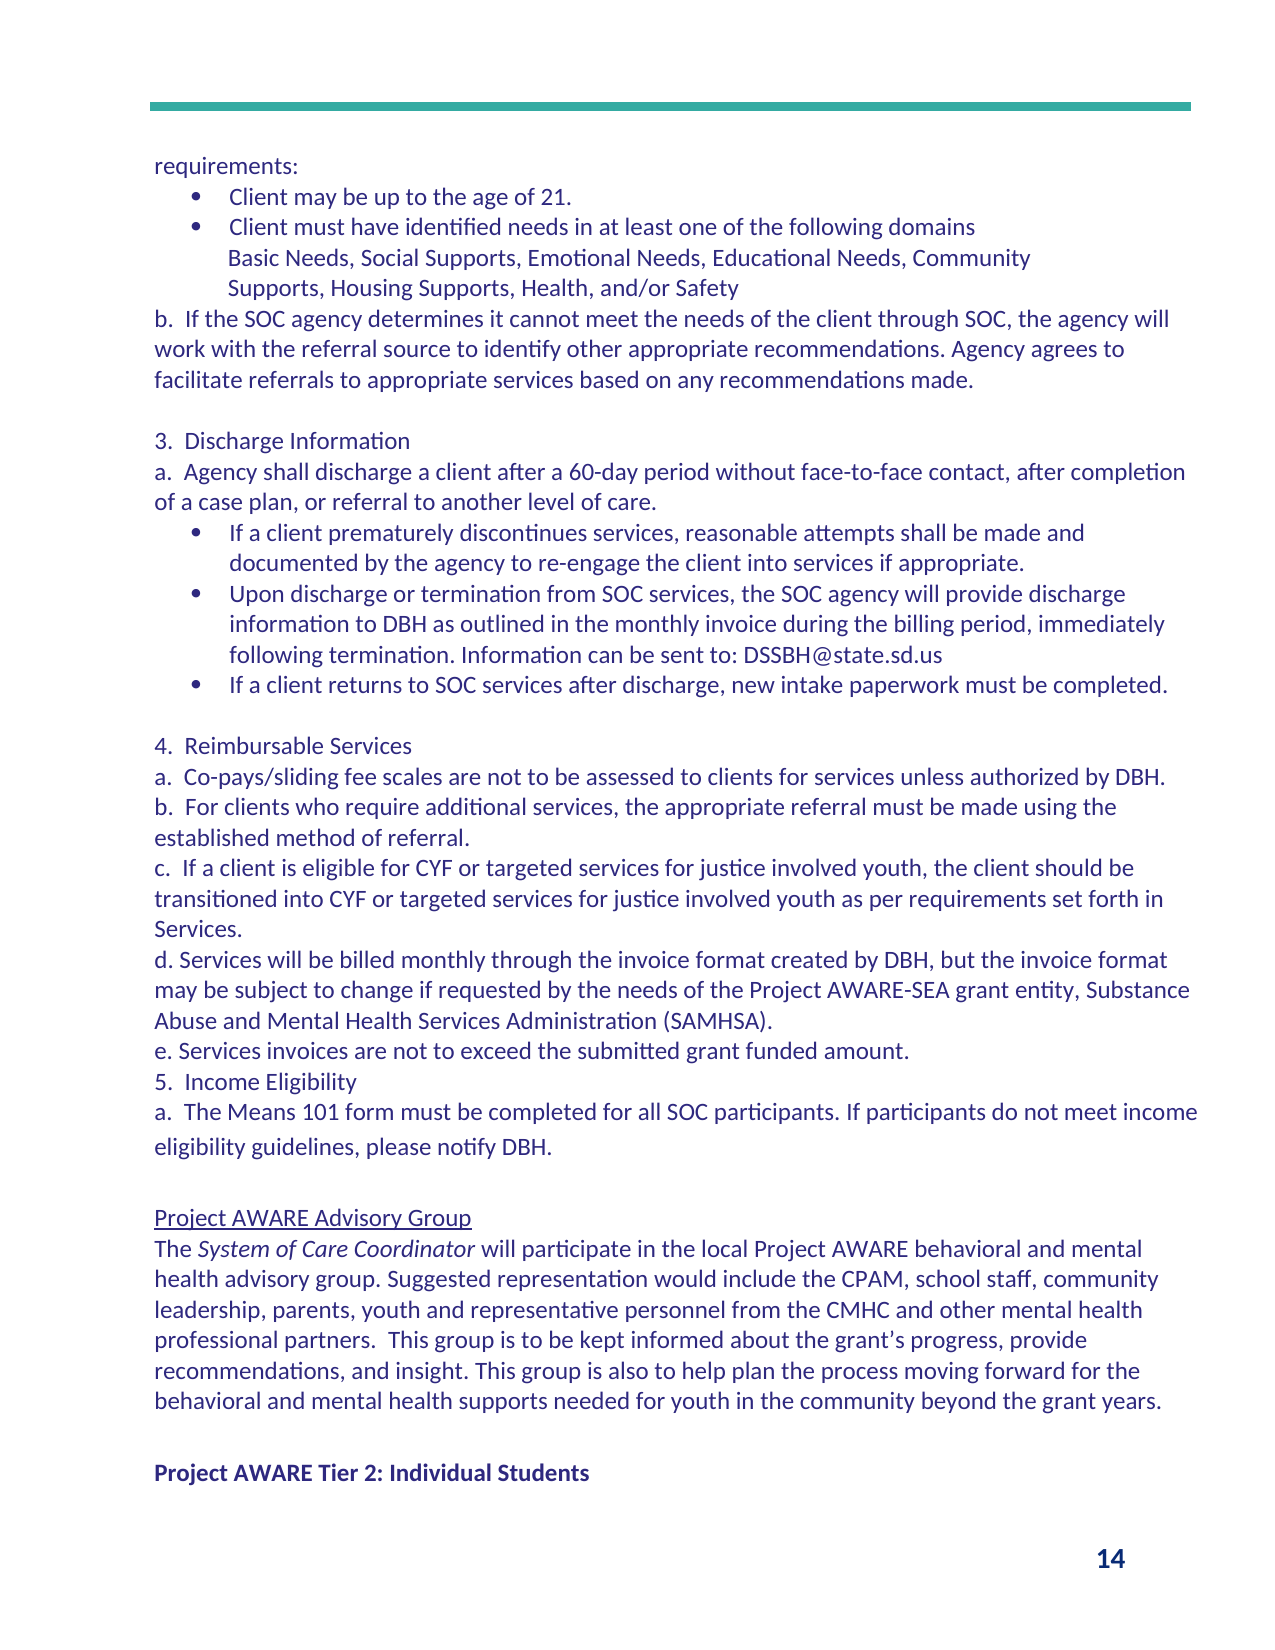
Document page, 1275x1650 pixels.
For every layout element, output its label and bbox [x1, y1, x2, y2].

table_cell [154, 150, 1199, 1492]
